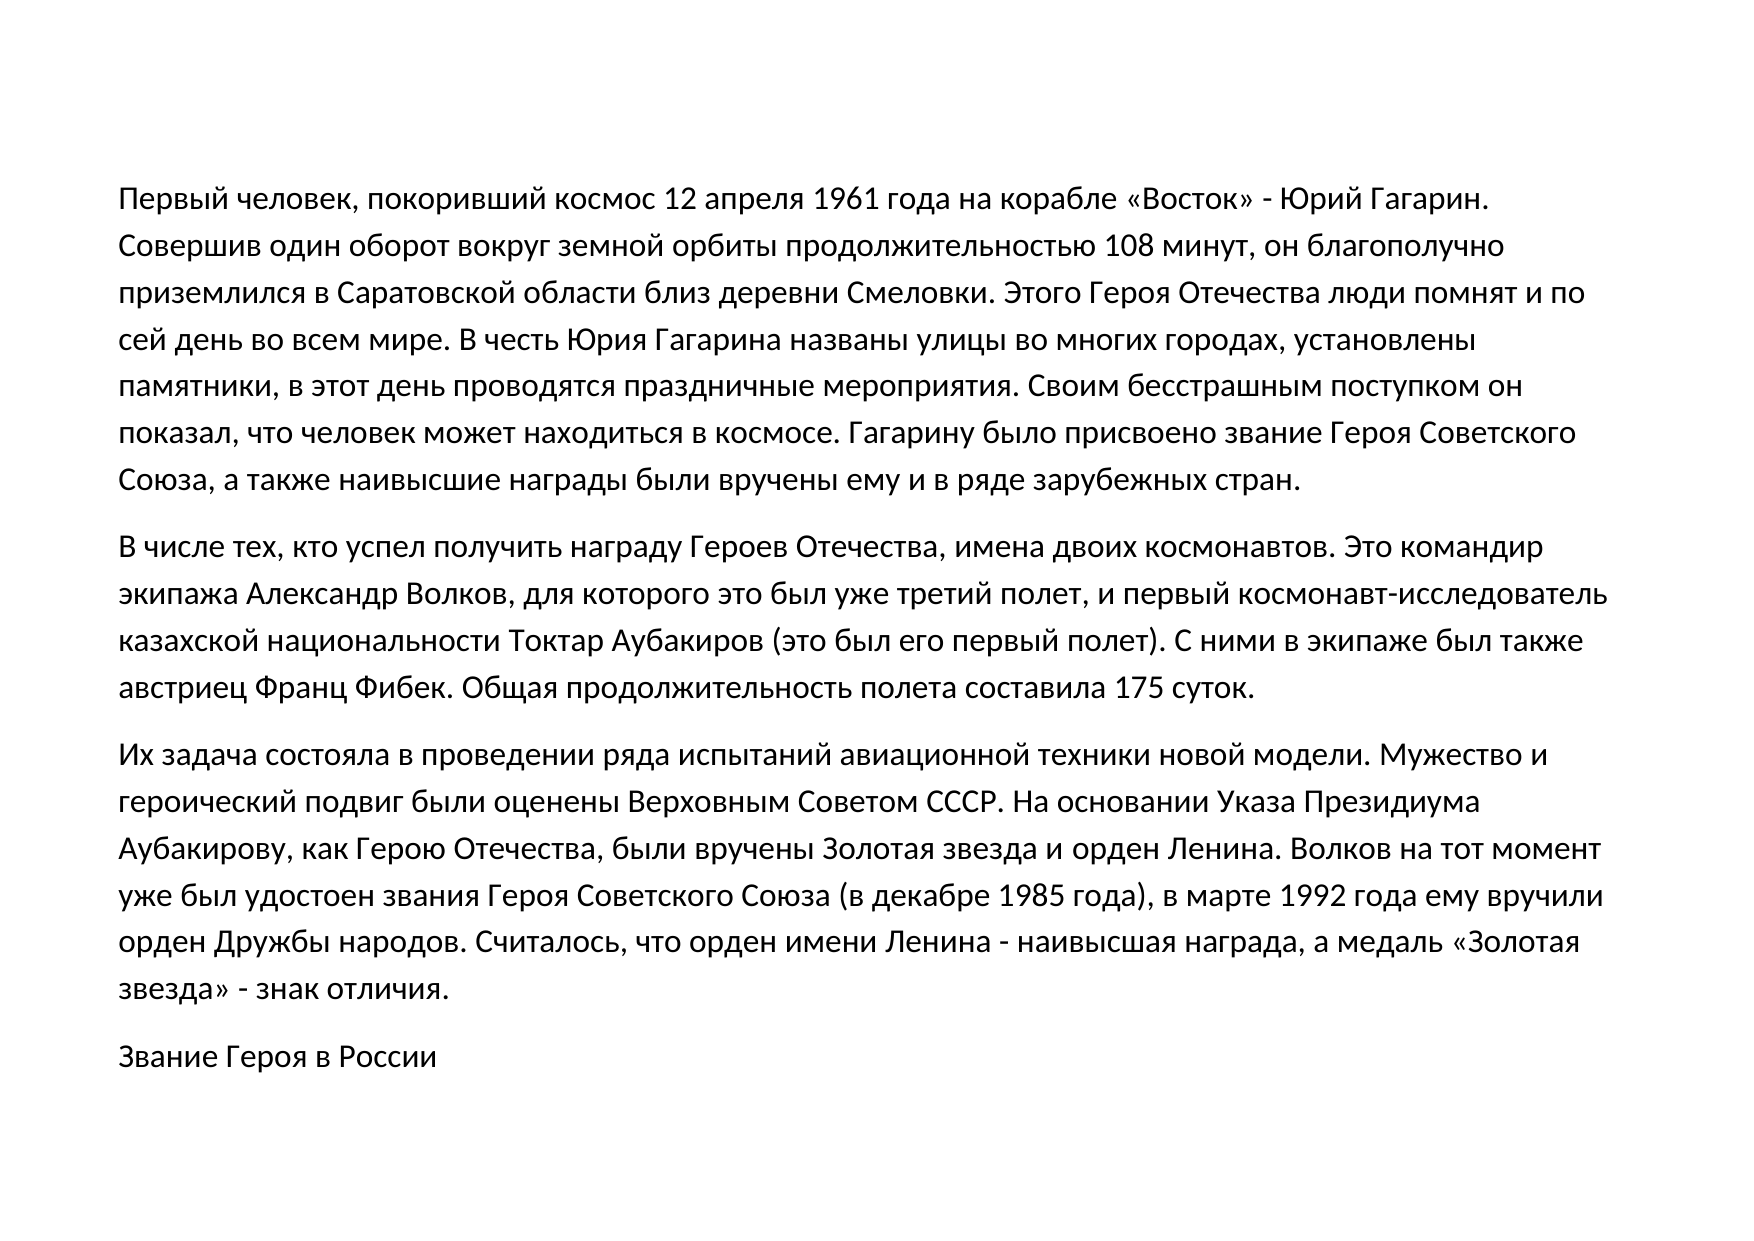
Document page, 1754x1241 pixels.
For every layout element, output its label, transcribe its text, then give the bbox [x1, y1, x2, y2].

text Звание Героя в России [118, 1035, 1636, 1076]
text Их задача состояла в проведении ряда испытаний авиационной техники новой модели. Мужество и героический подвиг были оценены Верховным Советом СССР. На основании Указа Президиума Аубакирову, как Герою Отечества, были вручены Золотая звезда и орден Ленина. Волков на тот момент уже был удостоен звания Героя Советского Союза (в декабре 1985 года), в марте 1992 года ему вручили орден Дружбы народов. Считалось, что орден имени Ленина - наивысшая награда, а медаль «Золотая звезда» - знак отличия. [118, 733, 1636, 1008]
text Первый человек, покоривший космос 12 апреля 1961 года на корабле «Восток» - Юрий Гагарин. Совершив один оборот вокруг земной орбиты продолжительностью 108 минут, он благополучно приземлился в Саратовской области близ деревни Смеловки. Этого Героя Отечества люди помнят и по сей день во всем мире. В честь Юрия Гагарина названы улицы во многих городах, установлены памятники, в этот день проводятся праздничные мероприятия. Своим бесстрашным поступком он показал, что человек может находиться в космосе. Гагарину было присвоено звание Героя Советского Союза, а также наивысшие награды были вручены ему и в ряде зарубежных стран. [118, 177, 1636, 498]
text В числе тех, кто успел получить награду Героев Отечества, имена двоих космонавтов. Это командир экипажа Александр Волков, для которого это был уже третий полет, и первый космонавт-исследователь казахской национальности Токтар Аубакиров (это был его первый полет). С ними в экипаже был также австриец Франц Фибек. Общая продолжительность полета составила 175 суток. [118, 525, 1636, 706]
